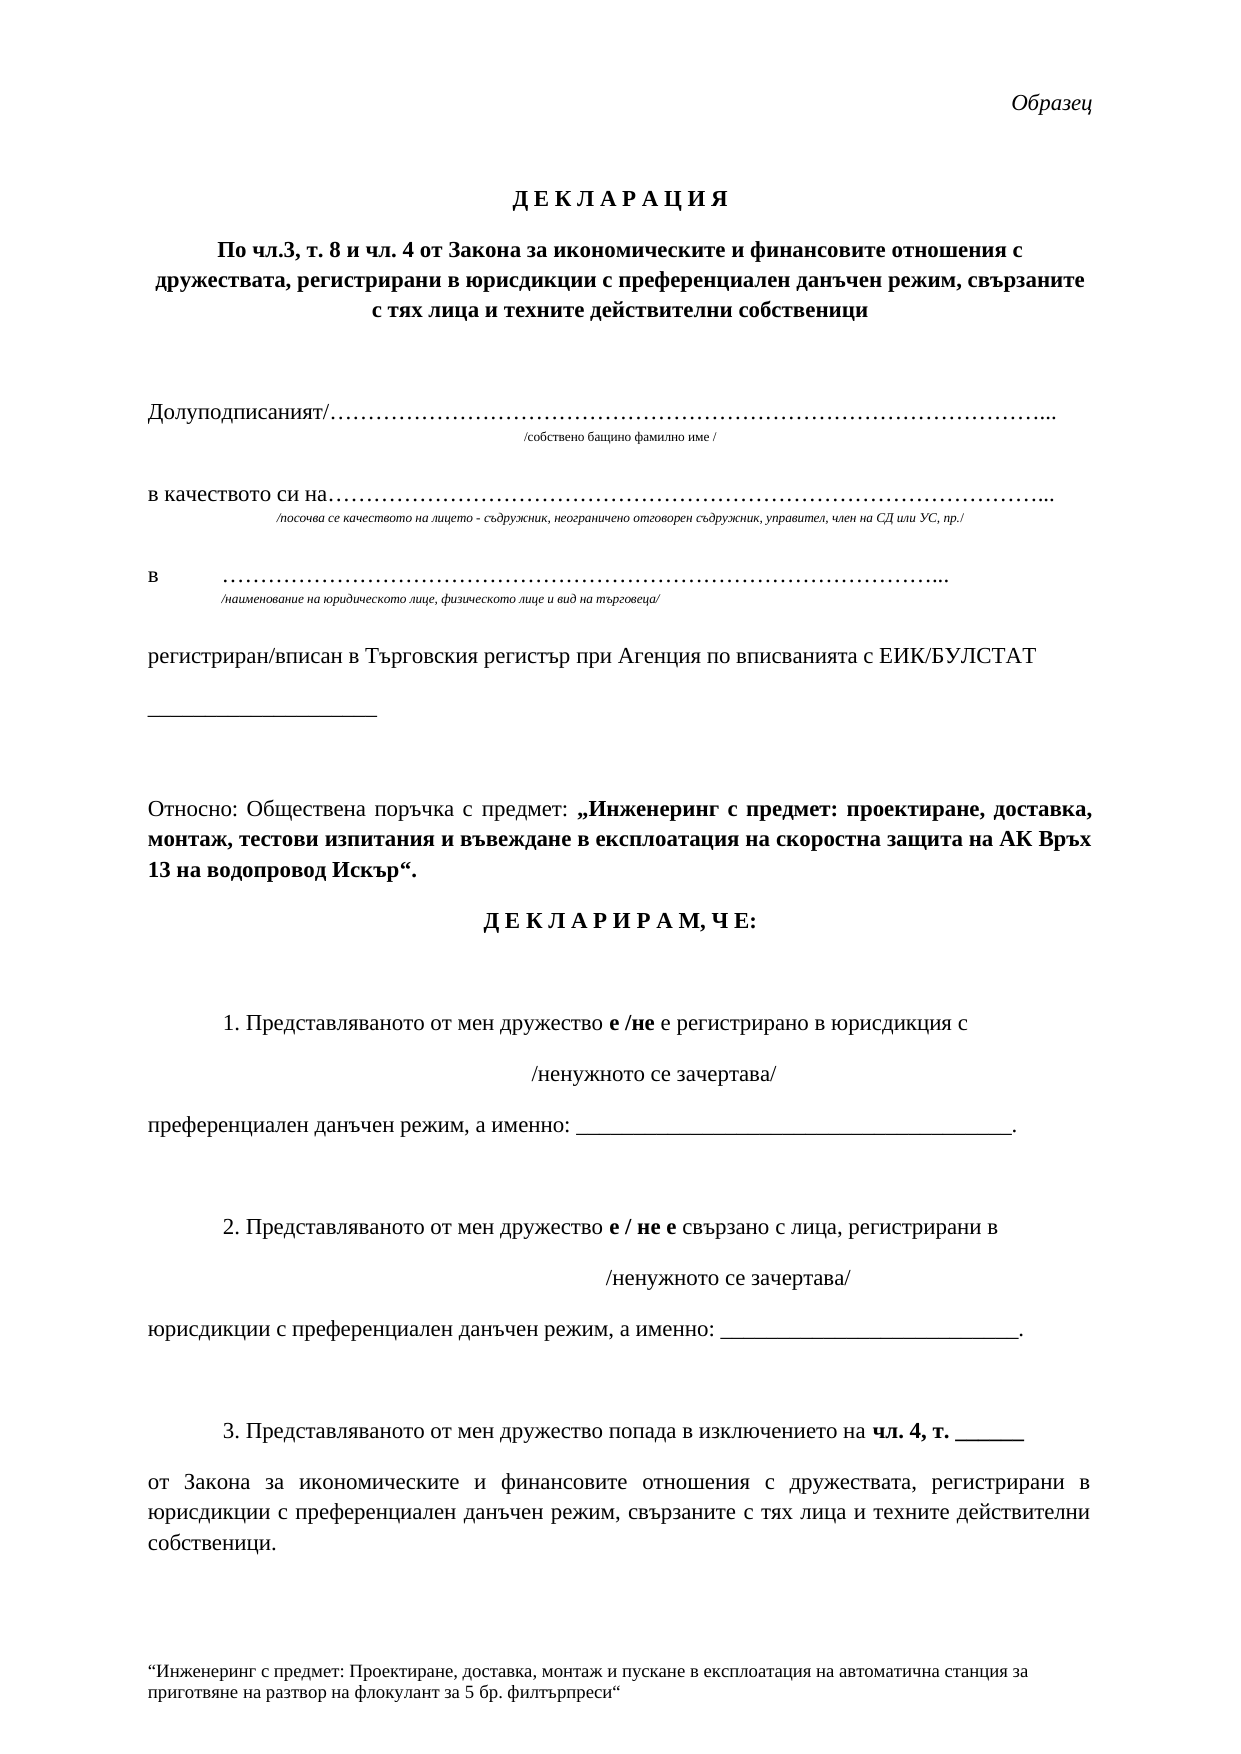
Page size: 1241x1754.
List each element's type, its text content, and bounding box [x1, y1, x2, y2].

text регистриран/вписан в Търговския регистър при Агенция по вписванията с ЕИК/БУЛСТАТ [148, 642, 1092, 668]
text 1. Представляваното от мен дружество е /не е регистрирано в юрисдикция с [148, 1009, 1092, 1035]
text /ненужното се зачертава/ [148, 1264, 1092, 1290]
text Образец [148, 89, 1092, 115]
text 3. Представляваното от мен дружество попада в изключението на чл. 4, т. ______ [148, 1417, 1092, 1443]
text юрисдикции с преференциален данъчен режим, а именно: __________________________. [148, 1315, 1092, 1341]
text от Закона за икономическите и финансовите отношения с дружествата, регистрирани в юрисдикции с преференциален данъчен режим, свързаните с тях лица и техните действителни собственици. [148, 1468, 1092, 1555]
text в …………………………………………………………………………………... /наименование на юридическото лице, физическото лице и вид на търговеца/ [148, 561, 1092, 617]
text в качеството си на…………………………………………………………………………………... [148, 479, 1092, 506]
text ____________________ [148, 693, 1092, 719]
text Долуподписаният/…………………………………………………………………………………... [148, 398, 1092, 425]
text Д Е К Л А Р А Ц И Я [148, 185, 1092, 211]
text /ненужното се зачертава/ [148, 1060, 1092, 1086]
text По чл.3, т. 8 и чл. 4 от Закона за икономическите и финансовите отношения с дружествата, регистрирани в юрисдикции с преференциален данъчен режим, свързаните с тях лица и техните действителни собственици [148, 236, 1092, 323]
text Д Е К Л А Р И Р А М, Ч Е: [148, 907, 1092, 933]
text Относно: Обществена поръчка с предмет: „Инженеринг с предмет: проектиране, доставка, монтаж, тестови изпитания и въвеждане в експлоатация на скоростна защита на АК Връх 13 на водопровод Искър“. [148, 795, 1092, 882]
text 2. Представляваното от мен дружество е / не е свързано с лица, регистрирани в [148, 1213, 1092, 1239]
text преференциален данъчен режим, а именно: ______________________________________. [148, 1111, 1092, 1137]
text /посочва се качеството на лицето - съдружник, неограничено отговорен съдружник, управител, член на СД или УС, пр./ [148, 510, 1092, 536]
text /собствено бащино фамилно име / [148, 428, 1092, 455]
